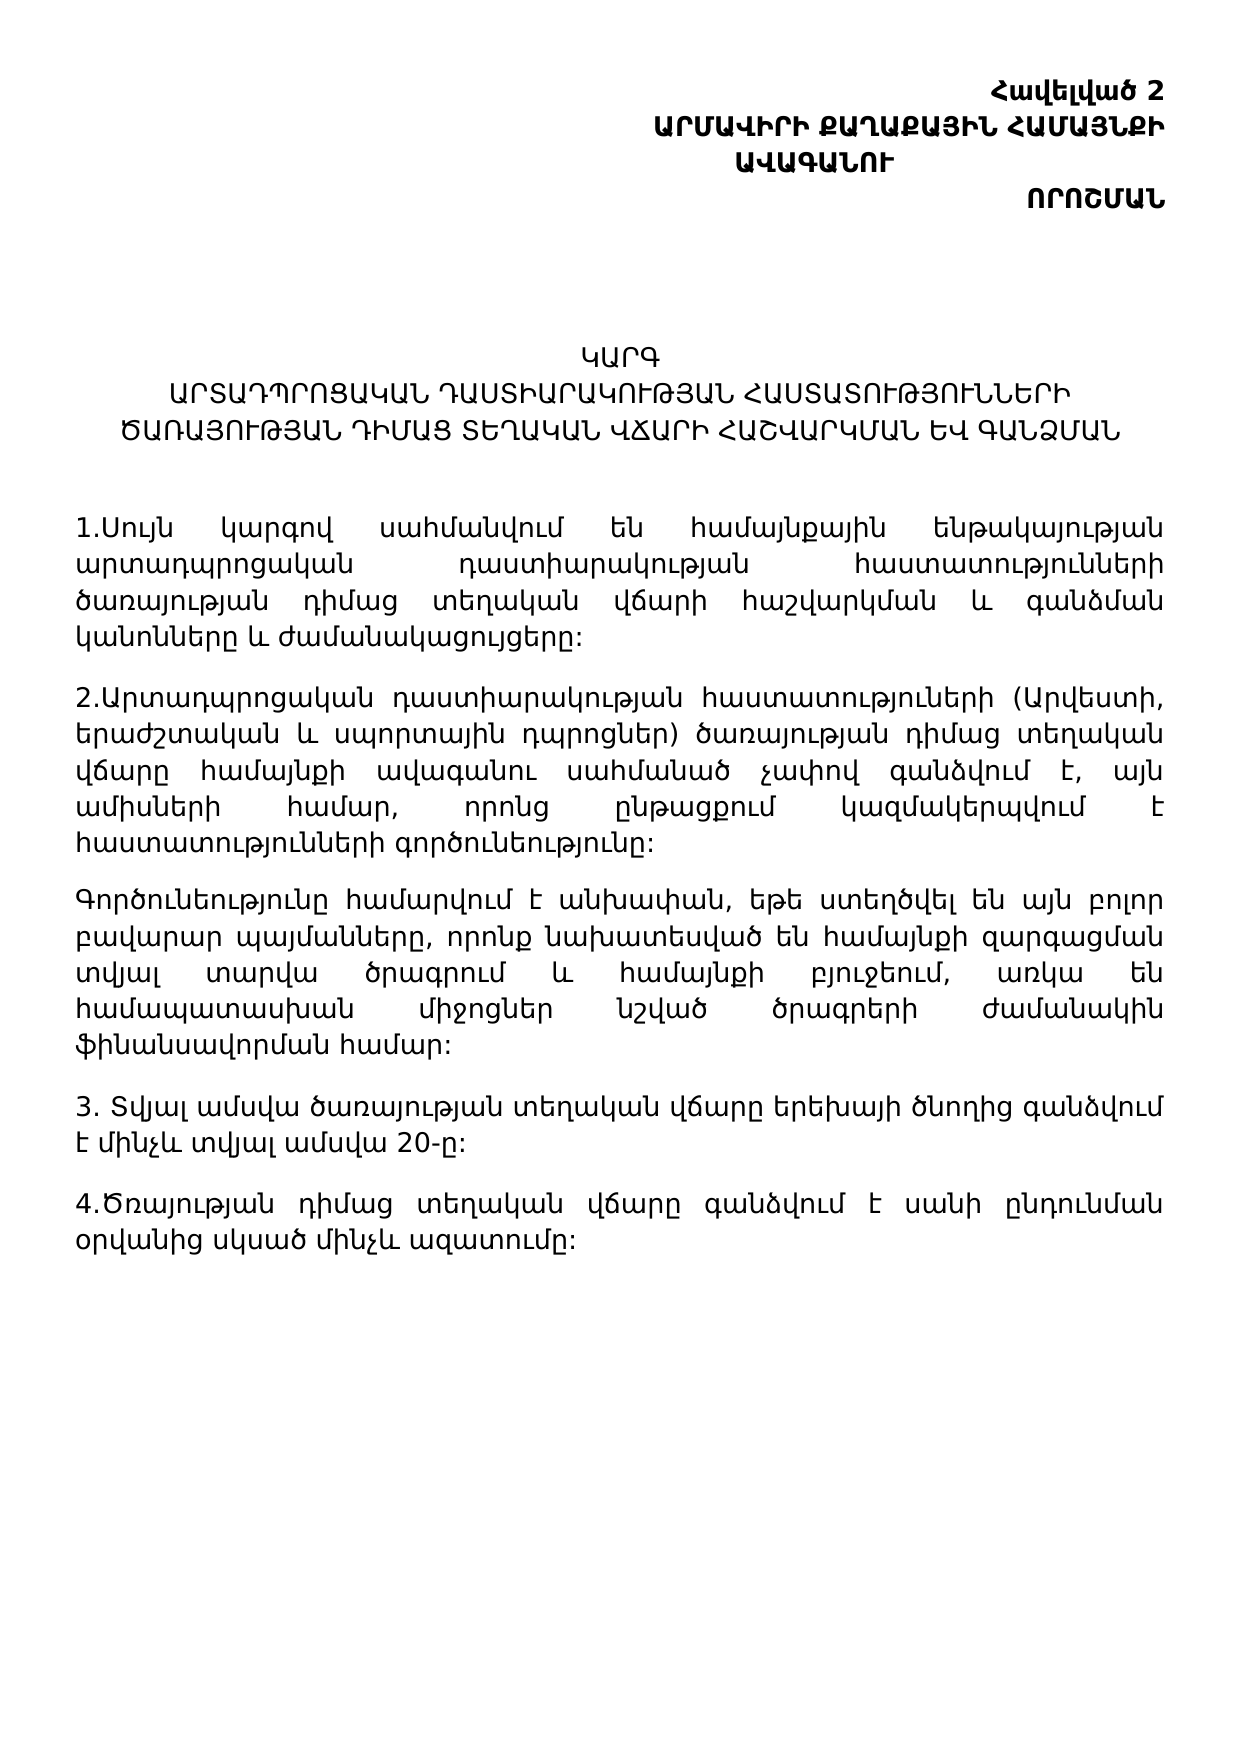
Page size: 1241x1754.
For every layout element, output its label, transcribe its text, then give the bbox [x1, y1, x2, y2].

text ԱՐՄԱՎԻՐԻ ՔԱՂԱՔԱՅԻՆ ՀԱՄԱՅՆՔԻ [75, 111, 1165, 143]
text 2.Արտադպրոցական դաստիարակության հաստատություների (Արվեստի, երաժշտական և սպորտային դպրոցներ) ծառայության դիմաց տեղական վճարը համայնքի ավագանու սահմանած չափով գանձվում է, այն ամիսների համար, որոնց ընթացքում կազմակերպվում է հաստատությունների գործունեությունը: [75, 682, 1165, 859]
text 4.Ծռայության դիմաց տեղական վճարը գանձվում է սանի ընդունման օրվանից սկսած մինչև ազատումը: [75, 1188, 1165, 1256]
text ԱՎԱԳԱՆՈՒ [75, 147, 1165, 179]
text ԱՐՏԱԴՊՐՈՑԱԿԱՆ ԴԱՍՏԻԱՐԱԿՈՒԹՅԱՆ ՀԱՍՏԱՏՈՒԹՅՈՒՆՆԵՐԻ ԾԱՌԱՅՈՒԹՅԱՆ ԴԻՄԱՑ ՏԵՂԱԿԱՆ ՎՃԱՐԻ ՀԱՇՎԱՐԿՄԱՆ ԵՎ ԳԱՆՁՄԱՆ [75, 379, 1165, 447]
text 3. Տվյալ ամսվա ծառայության տեղական վճարը երեխայի ծնողից գանձվում է մինչև տվյալ ամսվա 20-ը: [75, 1091, 1165, 1159]
text 1.Սույն կարգով սահմանվում են համայնքային ենթակայության արտադպրոցական դաստիարակության հաստատությունների ծառայության դիմաց տեղական վճարի հաշվարկման և գանձման կանոնները և ժամանակացույցերը: [75, 512, 1165, 653]
text Հավելված 2 [75, 75, 1165, 107]
text Գործունեությունը համարվում է անխափան, եթե ստեղծվել են այն բոլոր բավարար պայմանները, որոնք նախատեսված են համայնքի զարգացման տվյալ տարվա ծրագրում և համայնքի բյուջեում, առկա են համապատասխան միջոցներ նշված ծրագրերի ժամանակին ֆինանսավորման համար: [75, 884, 1165, 1061]
text ՈՐՈՇՄԱՆ [75, 184, 1165, 215]
text ԿԱՐԳ [75, 342, 1165, 374]
